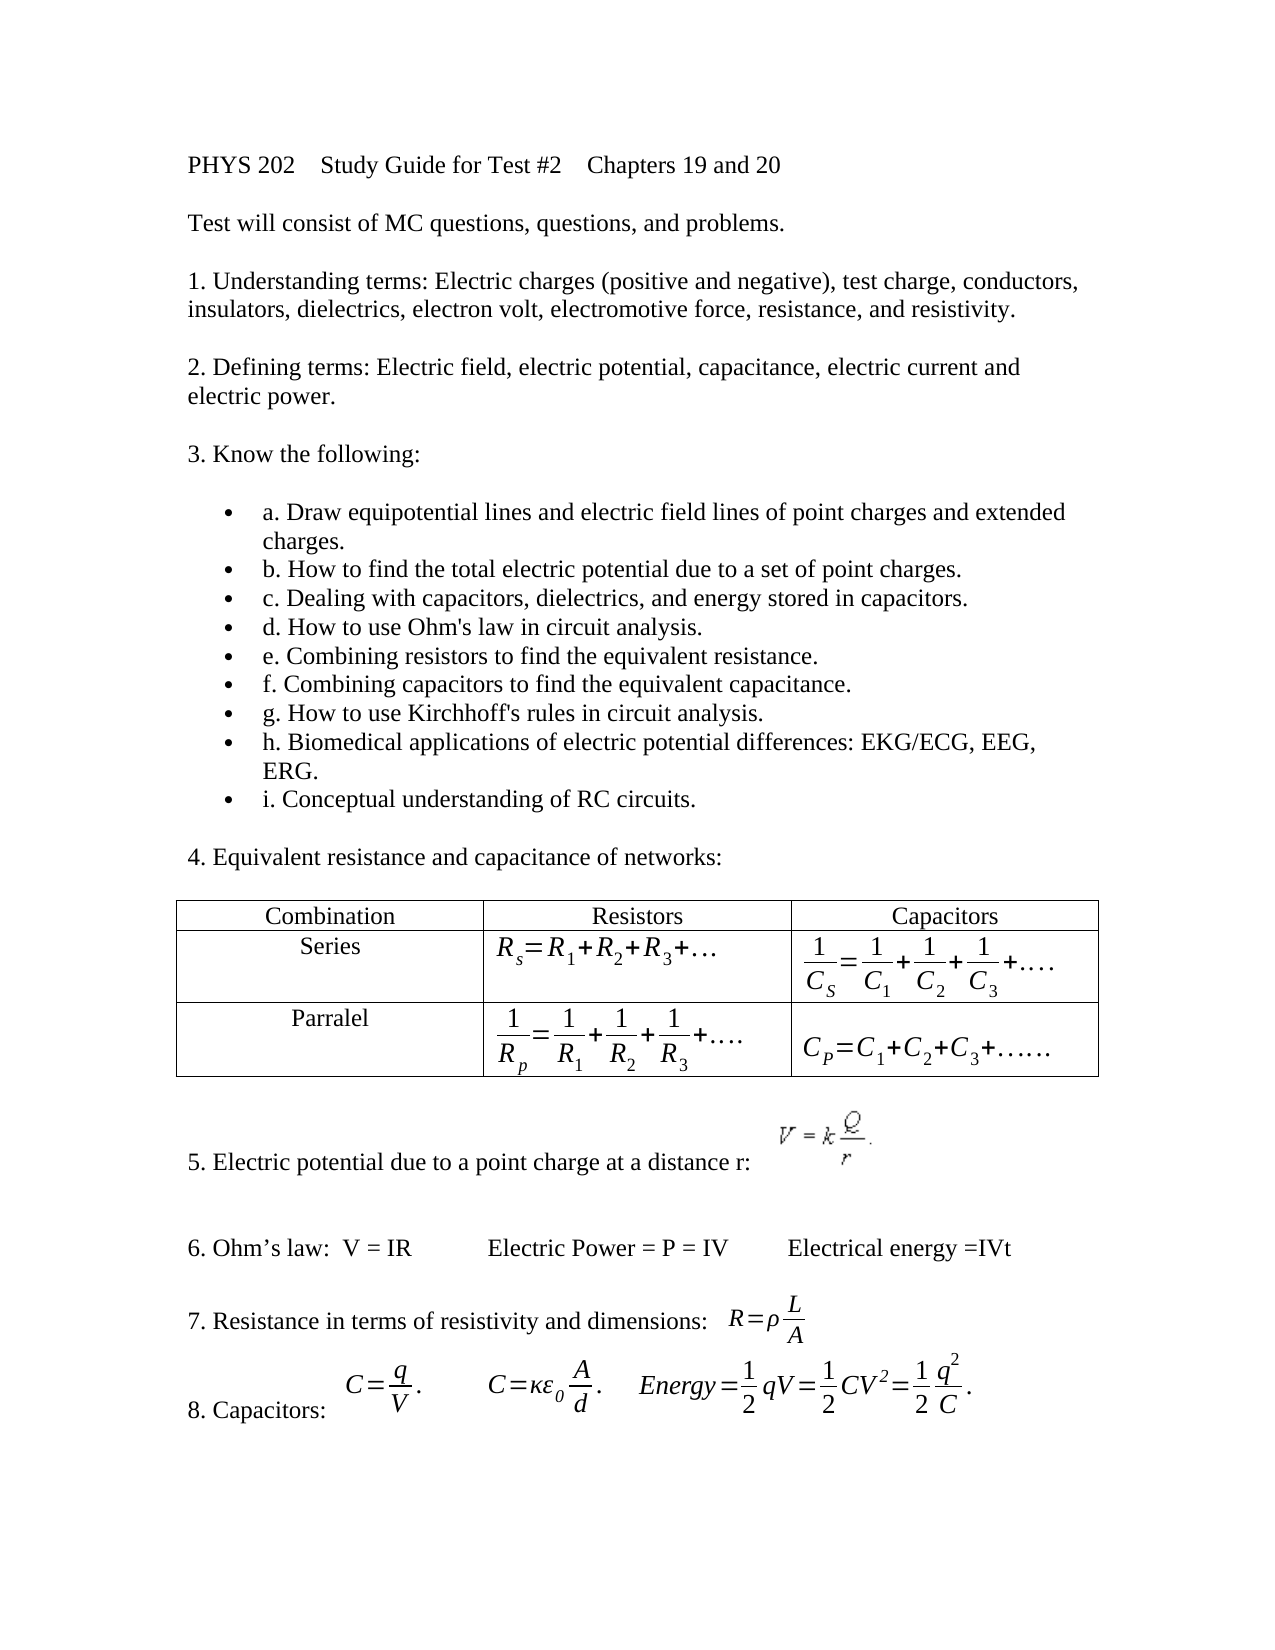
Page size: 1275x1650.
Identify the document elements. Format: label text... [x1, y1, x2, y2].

table_header Capacitors [792, 901, 1098, 930]
text 8. Capacitors: [187, 1350, 1087, 1424]
text PHYS 202 Study Guide for Test #2 Chapters 19 and 20 [187, 150, 1087, 179]
table_cell Series [177, 931, 483, 1002]
list b. How to find the total electric potential due to a set of point charges. [225, 554, 1087, 583]
table_cell [792, 1003, 1098, 1076]
table_header Resistors [484, 901, 791, 930]
text 5. Electric potential due to a point charge at a distance r: [187, 1106, 1087, 1204]
text 2. Defining terms: Electric field, electric potential, capacitance, electric current and electric power. [187, 352, 1087, 410]
table_header Combination [177, 901, 483, 930]
table_cell [792, 931, 1098, 1002]
text Test will consist of MC questions, questions, and problems. [187, 208, 1087, 237]
list i. Conceptual understanding of RC circuits. [225, 784, 1087, 813]
text 4. Equivalent resistance and capacitance of networks: [187, 842, 1087, 871]
list f. Combining capacitors to find the equivalent capacitance. [225, 669, 1087, 698]
list d. How to use Ohm's law in circuit analysis. [225, 612, 1087, 641]
table_cell [484, 931, 791, 1002]
list g. How to use Kirchhoff's rules in circuit analysis. [225, 698, 1087, 727]
text 6. Ohm’s law: V = IR Electric Power = P = IV Electrical energy =IVt [187, 1233, 1087, 1262]
table_cell [484, 1003, 791, 1076]
list h. Biomedical applications of electric potential differences: EKG/ECG, EEG, ERG. [225, 727, 1087, 784]
table_cell Parralel [177, 1003, 483, 1076]
list a. Draw equipotential lines and electric field lines of point charges and extended charges. [225, 497, 1087, 554]
list c. Dealing with capacitors, dielectrics, and energy stored in capacitors. [225, 583, 1087, 612]
list e. Combining resistors to find the equivalent resistance. [225, 641, 1087, 669]
text 3. Know the following: [187, 439, 1087, 468]
picture [776, 1106, 878, 1170]
text 7. Resistance in terms of resistivity and dimensions: [187, 1291, 1087, 1350]
text 1. Understanding terms: Electric charges (positive and negative), test charge, conductors, insulators, dielectrics, electron volt, electromotive force, resistance, and resistivity. [187, 266, 1087, 323]
